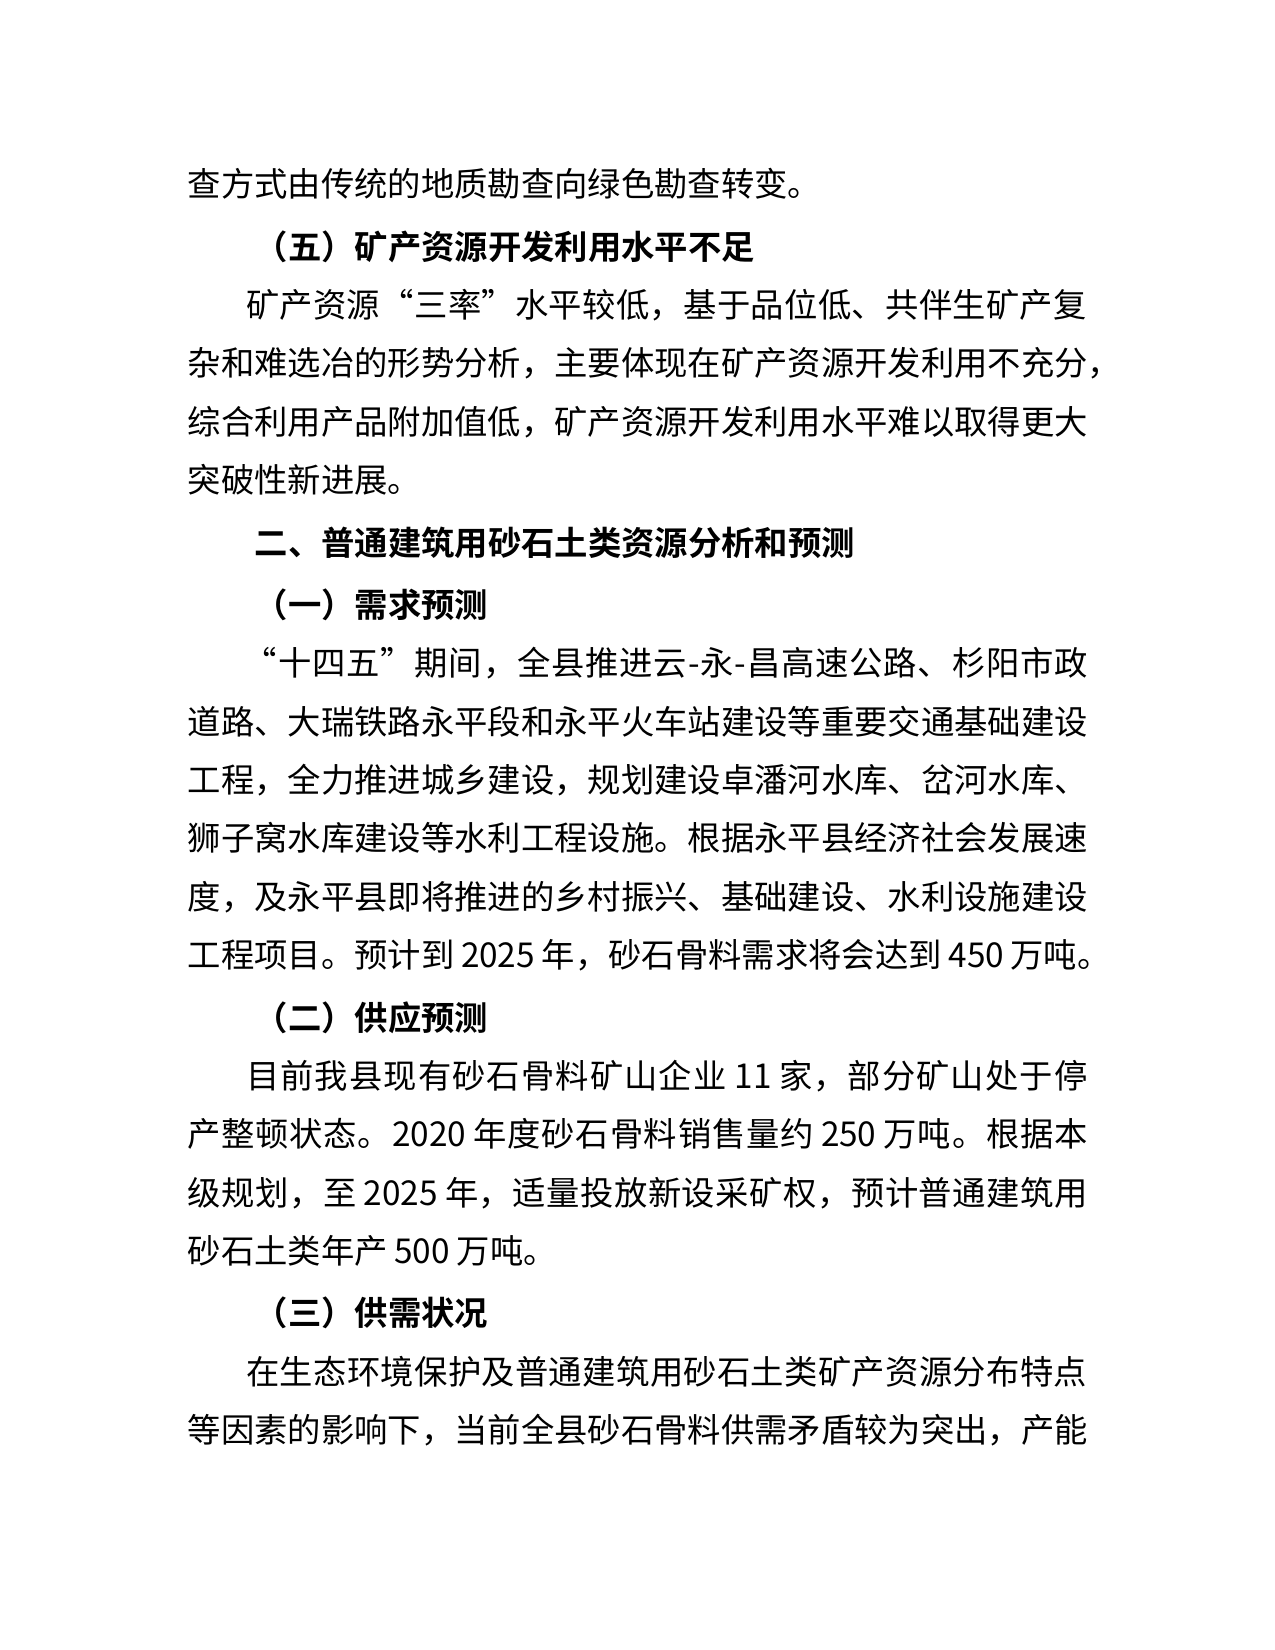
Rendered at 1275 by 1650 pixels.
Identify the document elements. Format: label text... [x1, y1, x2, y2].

subtitle （三）供需状况 [187, 1279, 1087, 1337]
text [187, 1337, 1087, 1454]
subtitle （一）需求预测 [187, 571, 1087, 629]
text 矿产资源“三率”水平较低，基于品位低、共伴生矿产复杂和难选冶的形势分析，主要体现在矿产资源开发利用不充分，综合利用产品附加值低，矿产资源开发利用水平难以取得更大突破性新进展。 [187, 271, 1087, 504]
subtitle 二、普通建筑用砂石土类资源分析和预测 [187, 508, 1087, 567]
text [187, 150, 1087, 208]
text 目前我县现有砂石骨料矿山企业11家，部分矿山处于停产整顿状态。2020年度砂石骨料销售量约250万吨。根据本级规划，至2025年，适量投放新设采矿权，预计普通建筑用砂石土类年产500万吨。 [187, 1042, 1087, 1275]
subtitle （五）矿产资源开发利用水平不足 [187, 212, 1087, 271]
text “十四五”期间，全县推进云-永-昌高速公路、杉阳市政道路、大瑞铁路永平段和永平火车站建设等重要交通基础建设工程，全力推进城乡建设，规划建设卓潘河水库、岔河水库、狮子窝水库建设等水利工程设施。根据永平县经济社会发展速度，及永平县即将推进的乡村振兴、基础建设、水利设施建设工程项目。预计到2025年，砂石骨料需求将会达到450万吨。 [187, 629, 1087, 979]
subtitle （二）供应预测 [187, 983, 1087, 1042]
